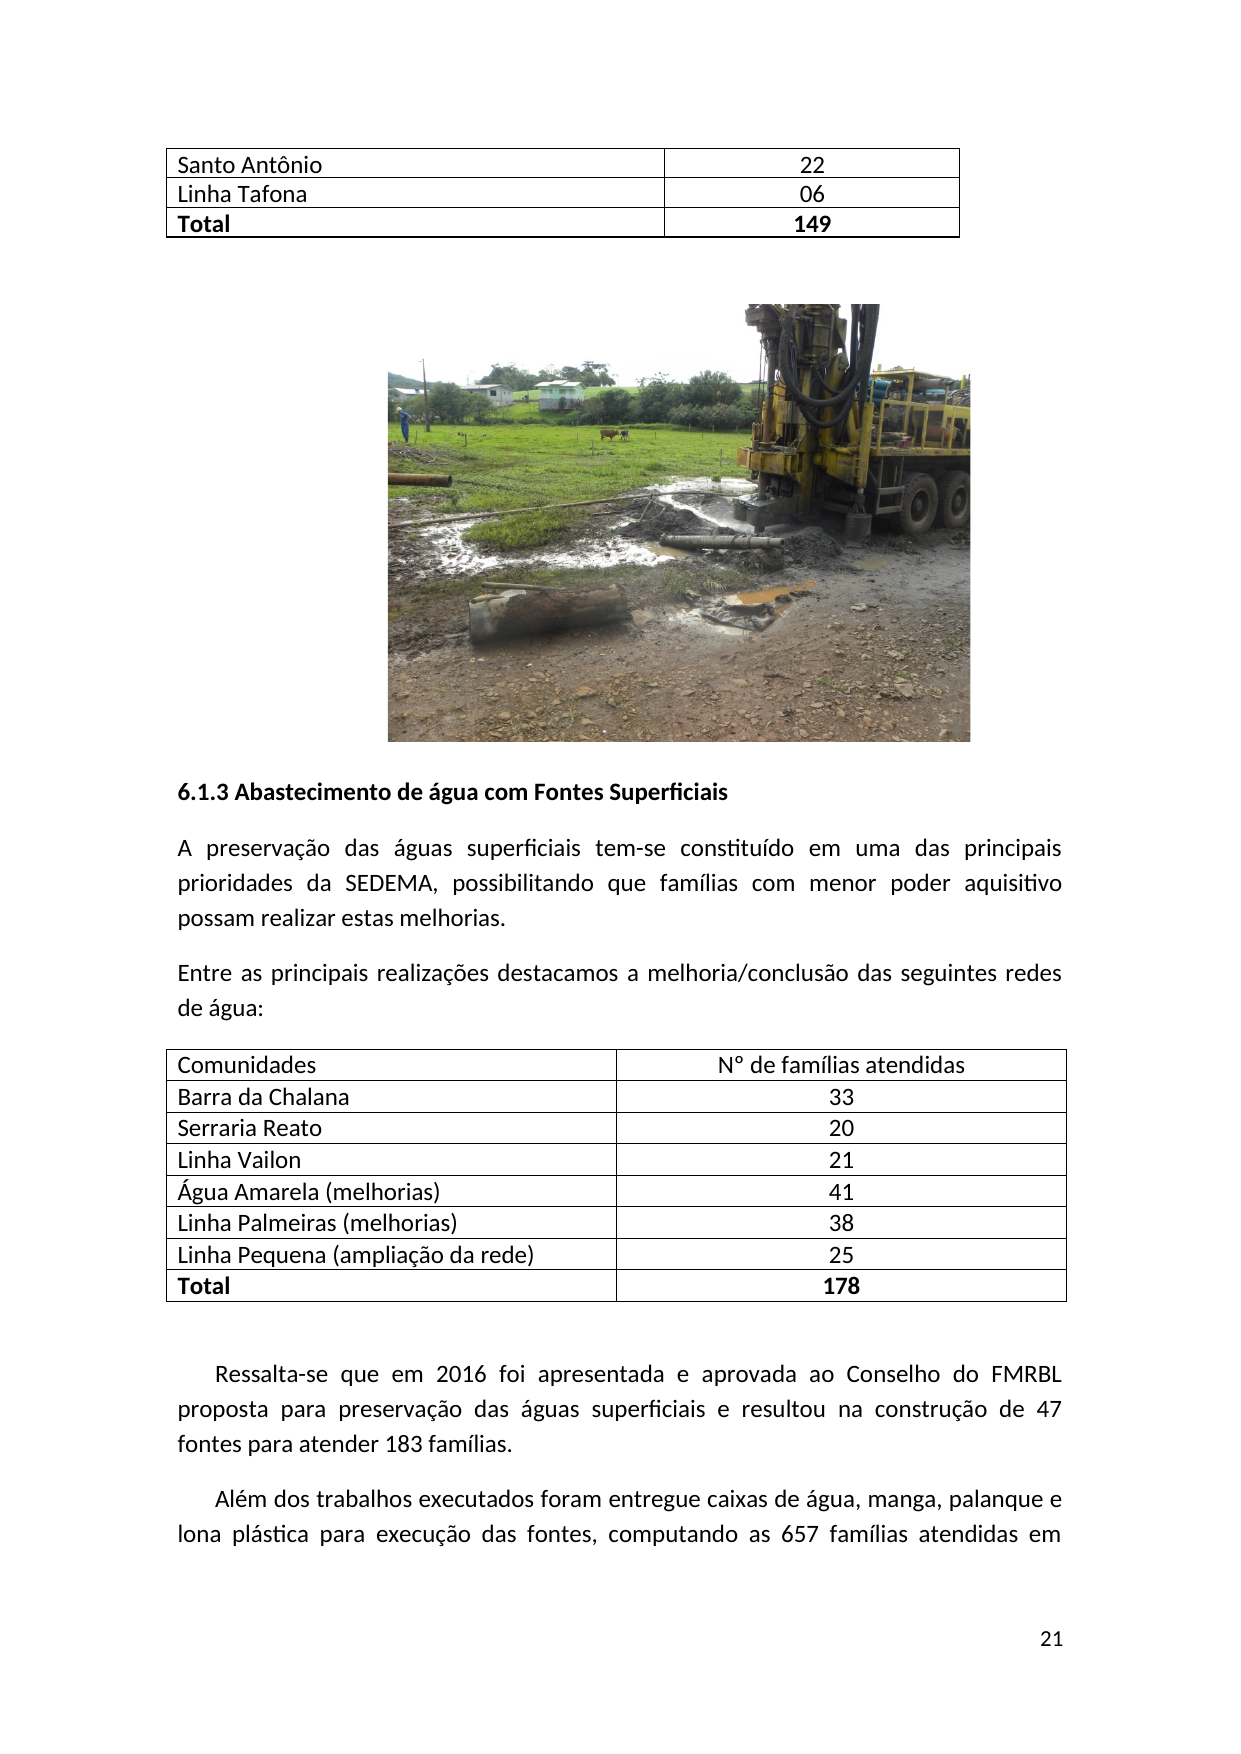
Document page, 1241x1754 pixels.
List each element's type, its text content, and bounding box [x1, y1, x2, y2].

table_header Comunidades [167, 1050, 616, 1080]
text A preservação das águas superficiais tem-se constituído em uma das principais prioridades da SEDEMA, possibilitando que famílias com menor poder aquisitivo possam realizar estas melhorias. [177, 832, 1063, 932]
table_cell 20 [617, 1113, 1066, 1143]
table_cell Linha Palmeiras (melhorias) [167, 1207, 616, 1238]
table_cell Santo Antônio [167, 149, 664, 177]
table_cell Água Amarela (melhorias) [167, 1176, 616, 1206]
text 6.1.3 Abastecimento de água com Fontes Superficiais [177, 776, 1063, 806]
table_cell 06 [665, 178, 959, 207]
table_cell Barra da Chalana [167, 1081, 616, 1112]
table_header Nº de famílias atendidas [617, 1050, 1066, 1080]
table_cell 25 [617, 1239, 1066, 1269]
text Entre as principais realizações destacamos a melhoria/conclusão das seguintes redes de água: [177, 958, 1063, 1023]
table_cell Total [167, 1270, 616, 1301]
table_cell Serraria Reato [167, 1113, 616, 1143]
table_cell 149 [665, 208, 959, 236]
table_cell 178 [617, 1270, 1066, 1301]
text Ressalta-se que em 2016 foi apresentada e aprovada ao Conselho do FMRBL proposta para preservação das águas superficiais e resultou na construção de 47 fontes para atender 183 famílias. [177, 1358, 1063, 1458]
table_cell Linha Pequena (ampliação da rede) [167, 1239, 616, 1269]
table_cell Linha Tafona [167, 178, 664, 207]
table_cell 41 [617, 1176, 1066, 1206]
table_cell Linha Vailon [167, 1144, 616, 1175]
table_cell Total [167, 208, 664, 236]
table_cell 33 [617, 1081, 1066, 1112]
table_cell 22 [665, 149, 959, 177]
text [177, 1484, 1063, 1549]
table_cell 38 [617, 1207, 1066, 1238]
table_cell 21 [617, 1144, 1066, 1175]
picture [387, 304, 971, 742]
